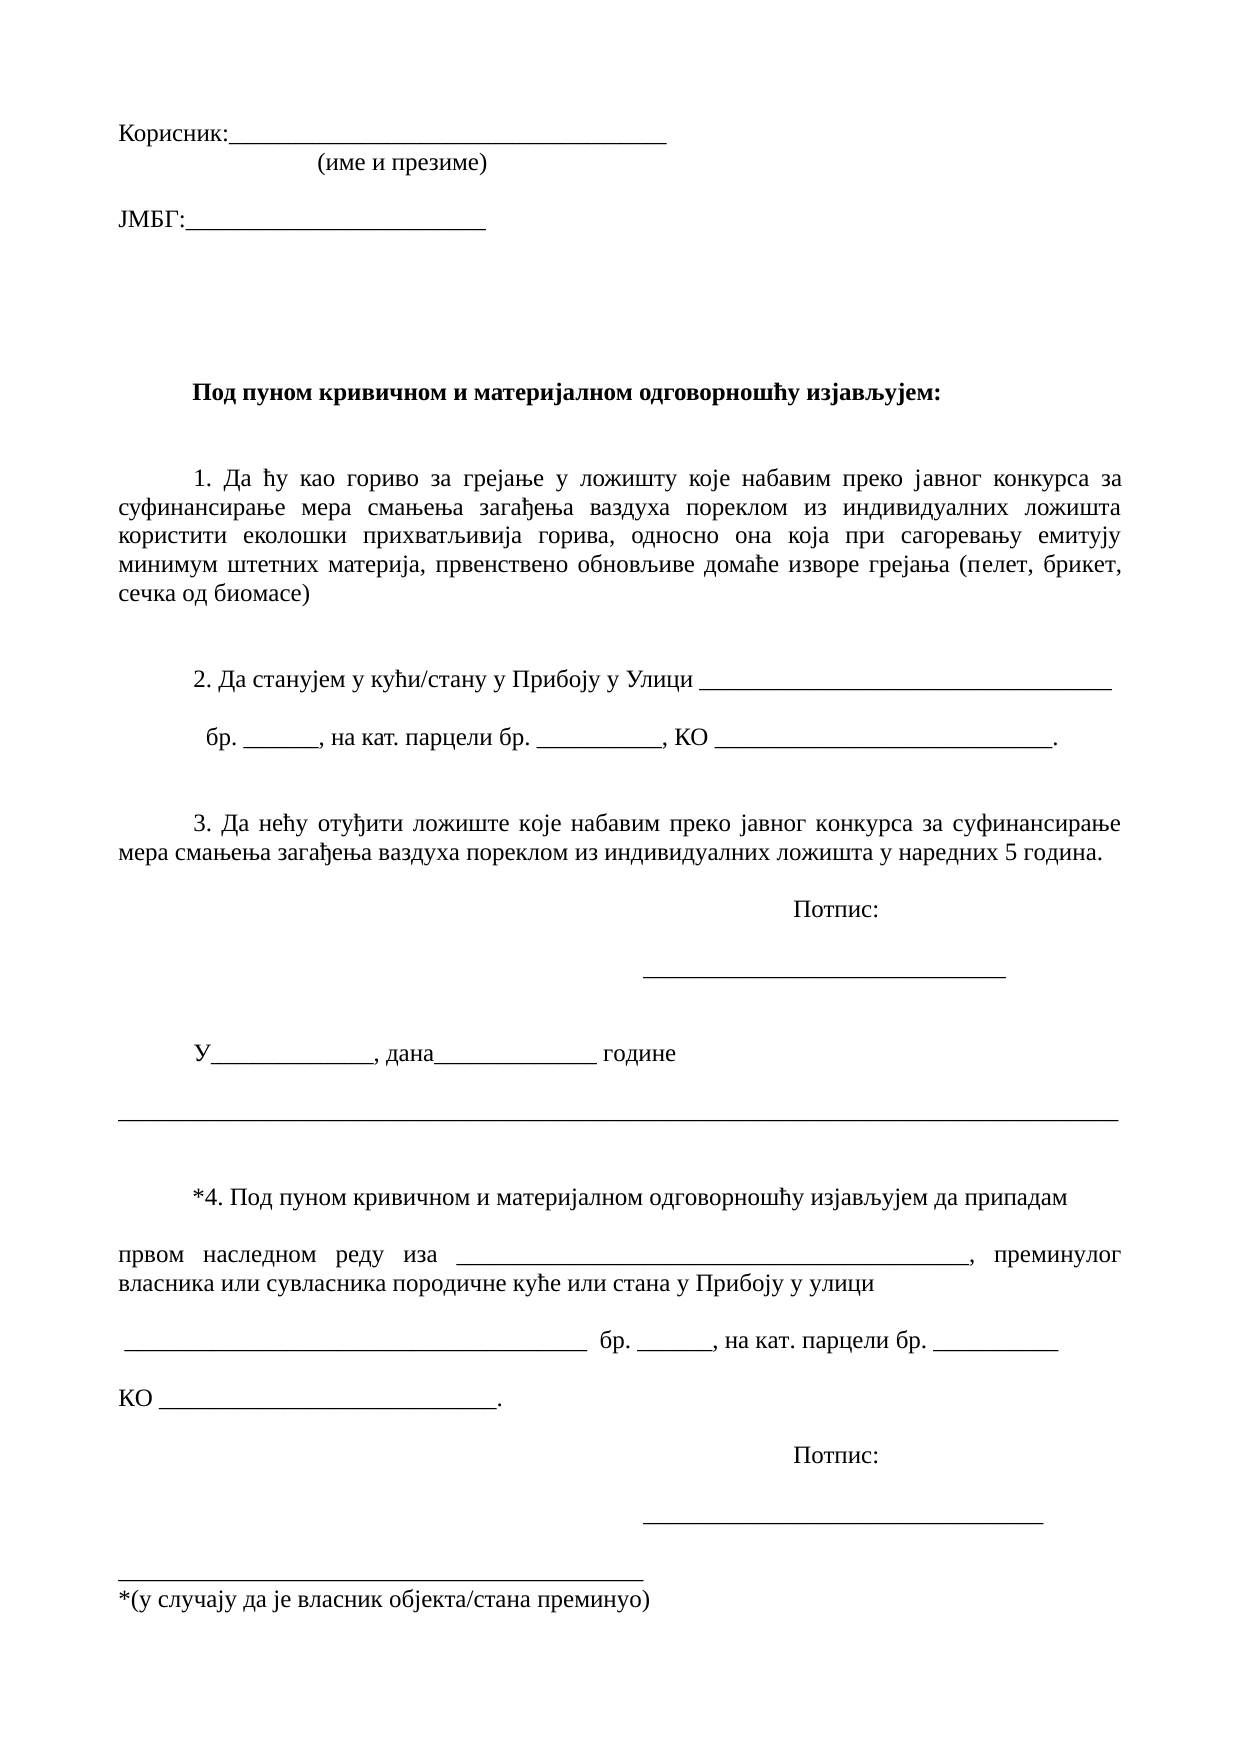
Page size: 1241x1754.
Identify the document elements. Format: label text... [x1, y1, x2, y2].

text *4. Под пуном кривичном и материјалном одговорношћу изјављујем да припадам [118, 1182, 1122, 1211]
text _____________________________________ бр. ______, на кат. парцели бр. __________ [118, 1326, 1122, 1354]
text 2. Да станујем у кући/стану у Прибоју у Улици _________________________________ [118, 664, 1122, 693]
text У_____________, дана_____________ године [118, 1038, 1122, 1067]
text ________________________________ [568, 1498, 1122, 1527]
text КО ___________________________. [118, 1383, 1122, 1412]
text ЈМБГ:________________________ [118, 204, 1122, 233]
text *(у случају да је власник објекта/стана преминуо) [118, 1584, 1122, 1613]
text Потпис: [718, 894, 1122, 923]
text Корисник:___________________________________ [118, 118, 1122, 147]
text првом наследном реду иза _________________________________________, преминулог власника или сувласника породичне куће или стана у Прибоју у улици [118, 1239, 1122, 1297]
text 1. Да ћу као гориво за грејање у ложишту које набавим преко јавног конкурса за суфинансирање мера смањења загађења ваздуха пореклом из индивидуалних ложишта користити еколошки прихватљивија горива, односно она која при сагоревању емитују минимум штетних материја, првенствено обновљиве домаће изворе грејања (пелет, брикет, сечка од биомасе) [118, 463, 1122, 607]
text __________________________________________ [118, 1556, 1122, 1584]
text Под пуном кривичном и материјалном одговорношћу изјављујем: [118, 377, 1122, 406]
text 3. Да нећу отуђити ложиште које набавим преко јавног конкурса за суфинансирање мера смањења загађења ваздуха пореклом из индивидуалних ложишта у наредних 5 година. [118, 808, 1122, 866]
text (име и презиме) [118, 147, 1122, 176]
text бр. ______, на кат. парцели бр. __________, КО ___________________________. [118, 722, 1122, 751]
text Потпис: [718, 1441, 1122, 1469]
text _____________________________ [568, 952, 1122, 981]
text ________________________________________________________________________________ [118, 1096, 1122, 1124]
